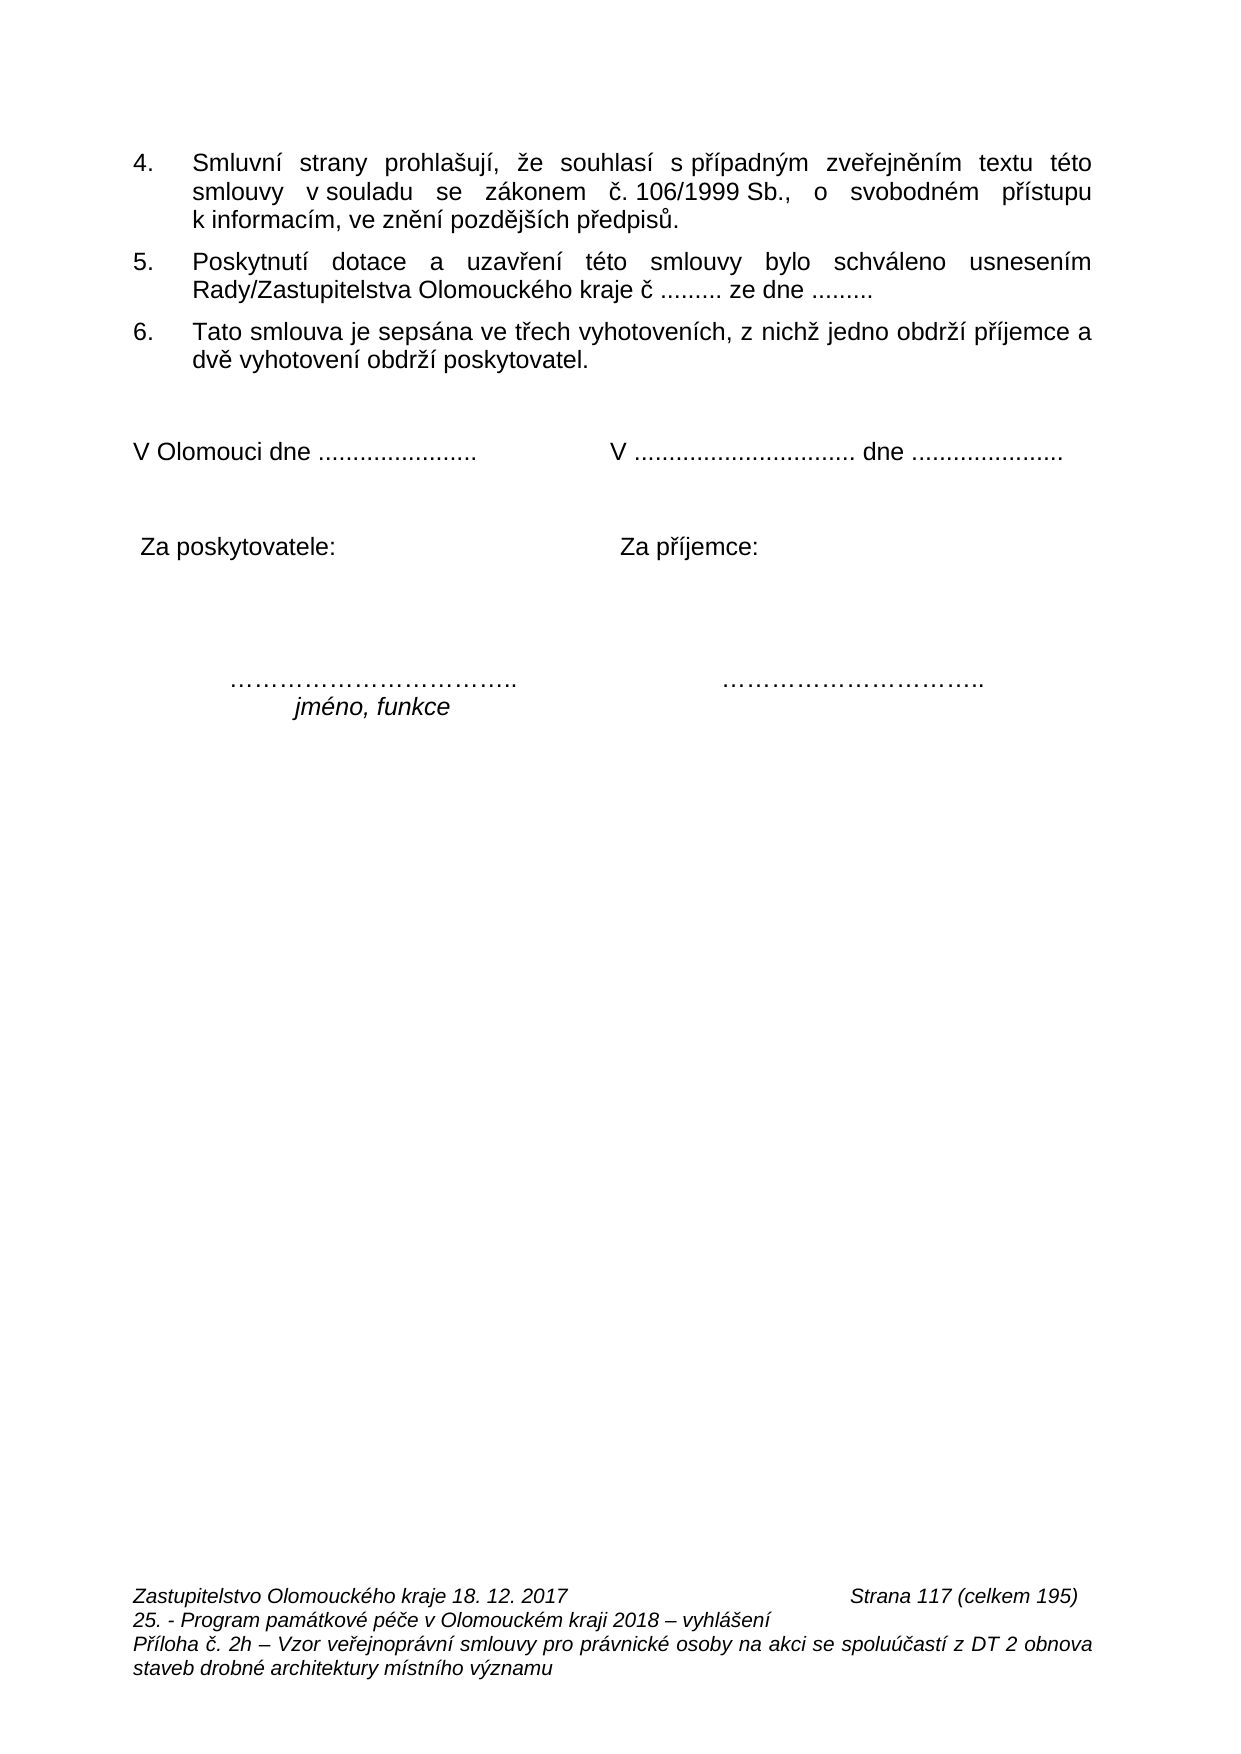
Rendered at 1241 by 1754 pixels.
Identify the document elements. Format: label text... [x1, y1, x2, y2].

text V Olomouci dne ....................... V ................................ dne ...................... [133, 436, 1092, 465]
table_cell …………………………….. jméno, funkce [133, 664, 613, 750]
table_cell ………………………….. [613, 664, 1092, 750]
table_header Za příjemce: [613, 528, 1092, 663]
table_header Za poskytovatele: [133, 528, 613, 663]
list Poskytnutí dotace a uzavření této smlouvy bylo schváleno usnesením Rady/Zastupitelstva Olomouckého kraje č ......... ze dne ......... [133, 246, 1092, 304]
list Smluvní strany prohlašují, že souhlasí s případným zveřejněním textu této smlouvy v souladu se zákonem č. 106/1999 Sb., o svobodném přístupu k informacím, ve znění pozdějších předpisů. [133, 148, 1092, 234]
list Tato smlouva je sepsána ve třech vyhotoveních, z nichž jedno obdrží příjemce a dvě vyhotovení obdrží poskytovatel. [133, 316, 1092, 374]
